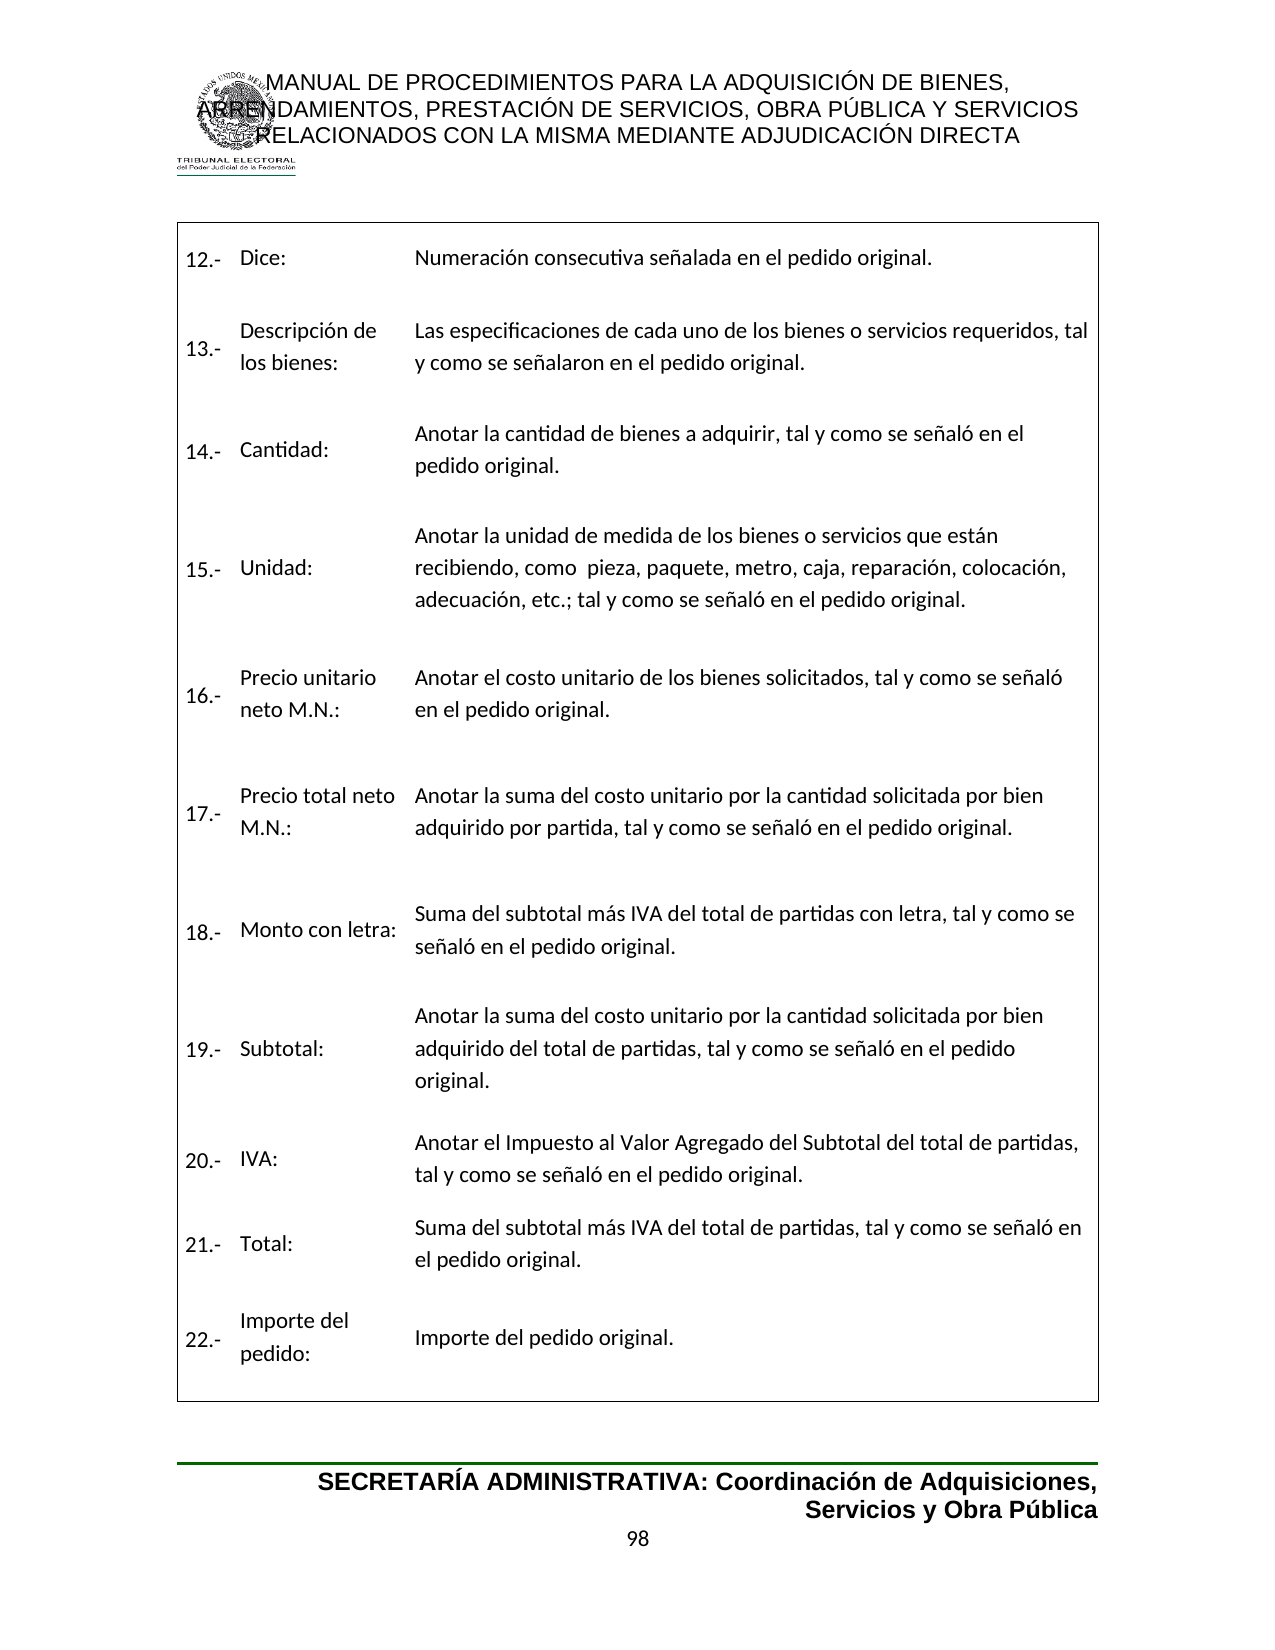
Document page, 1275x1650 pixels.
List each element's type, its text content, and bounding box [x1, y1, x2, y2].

table_cell 12.- [178, 223, 232, 296]
table_cell 15.- [178, 503, 232, 636]
table_cell Unidad: [233, 503, 407, 636]
table_cell 14.- [178, 400, 232, 503]
table_cell Total: [233, 1213, 407, 1277]
table_cell 19.- [178, 991, 232, 1108]
table_cell 16.- [178, 636, 232, 754]
table_cell Suma del subtotal más IVA del total de partidas con letra, tal y como se señaló en el pedido original. [407, 872, 1098, 991]
table_cell Precio total neto M.N.: [233, 754, 407, 872]
table_cell Anotar la unidad de medida de los bienes o servicios que están recibiendo, como pieza, paquete, metro, caja, reparación, colocación, adecuación, etc.; tal y como se señaló en el pedido original. [407, 503, 1098, 636]
table_cell 17.- [178, 754, 232, 872]
picture [177, 72, 296, 176]
table_cell 21.- [178, 1213, 232, 1277]
picture [289, 76, 295, 84]
table_cell Dice: [233, 223, 407, 296]
table_cell 22.- [178, 1277, 232, 1401]
table_cell Suma del subtotal más IVA del total de partidas, tal y como se señaló en el pedido original. [407, 1213, 1098, 1277]
table_cell Monto con letra: [233, 872, 407, 991]
table_cell Anotar el Impuesto al Valor Agregado del Subtotal del total de partidas, tal y como se señaló en el pedido original. [407, 1108, 1098, 1213]
table_cell IVA: [233, 1108, 407, 1213]
table_cell Anotar la suma del costo unitario por la cantidad solicitada por bien adquirido por partida, tal y como se señaló en el pedido original. [407, 754, 1098, 872]
table_cell Anotar la suma del costo unitario por la cantidad solicitada por bien adquirido del total de partidas, tal y como se señaló en el pedido original. [407, 991, 1098, 1108]
table_cell Numeración consecutiva señalada en el pedido original. [407, 223, 1098, 296]
table_cell Importe del pedido original. [407, 1277, 1098, 1401]
table_cell Cantidad: [233, 400, 407, 503]
table_cell 20.- [178, 1108, 232, 1213]
table_cell 13.- [178, 296, 232, 400]
table_cell Descripción de los bienes: [233, 296, 407, 400]
table_cell Anotar la cantidad de bienes a adquirir, tal y como se señaló en el pedido original. [407, 400, 1098, 503]
table_cell Importe del pedido: [233, 1277, 407, 1401]
table_cell Subtotal: [233, 991, 407, 1108]
table_cell Precio unitario neto M.N.: [233, 636, 407, 754]
table_cell Anotar el costo unitario de los bienes solicitados, tal y como se señaló en el pedido original. [407, 636, 1098, 754]
table_cell 18.- [178, 872, 232, 991]
table_cell Las especificaciones de cada uno de los bienes o servicios requeridos, tal y como se señalaron en el pedido original. [407, 296, 1098, 400]
